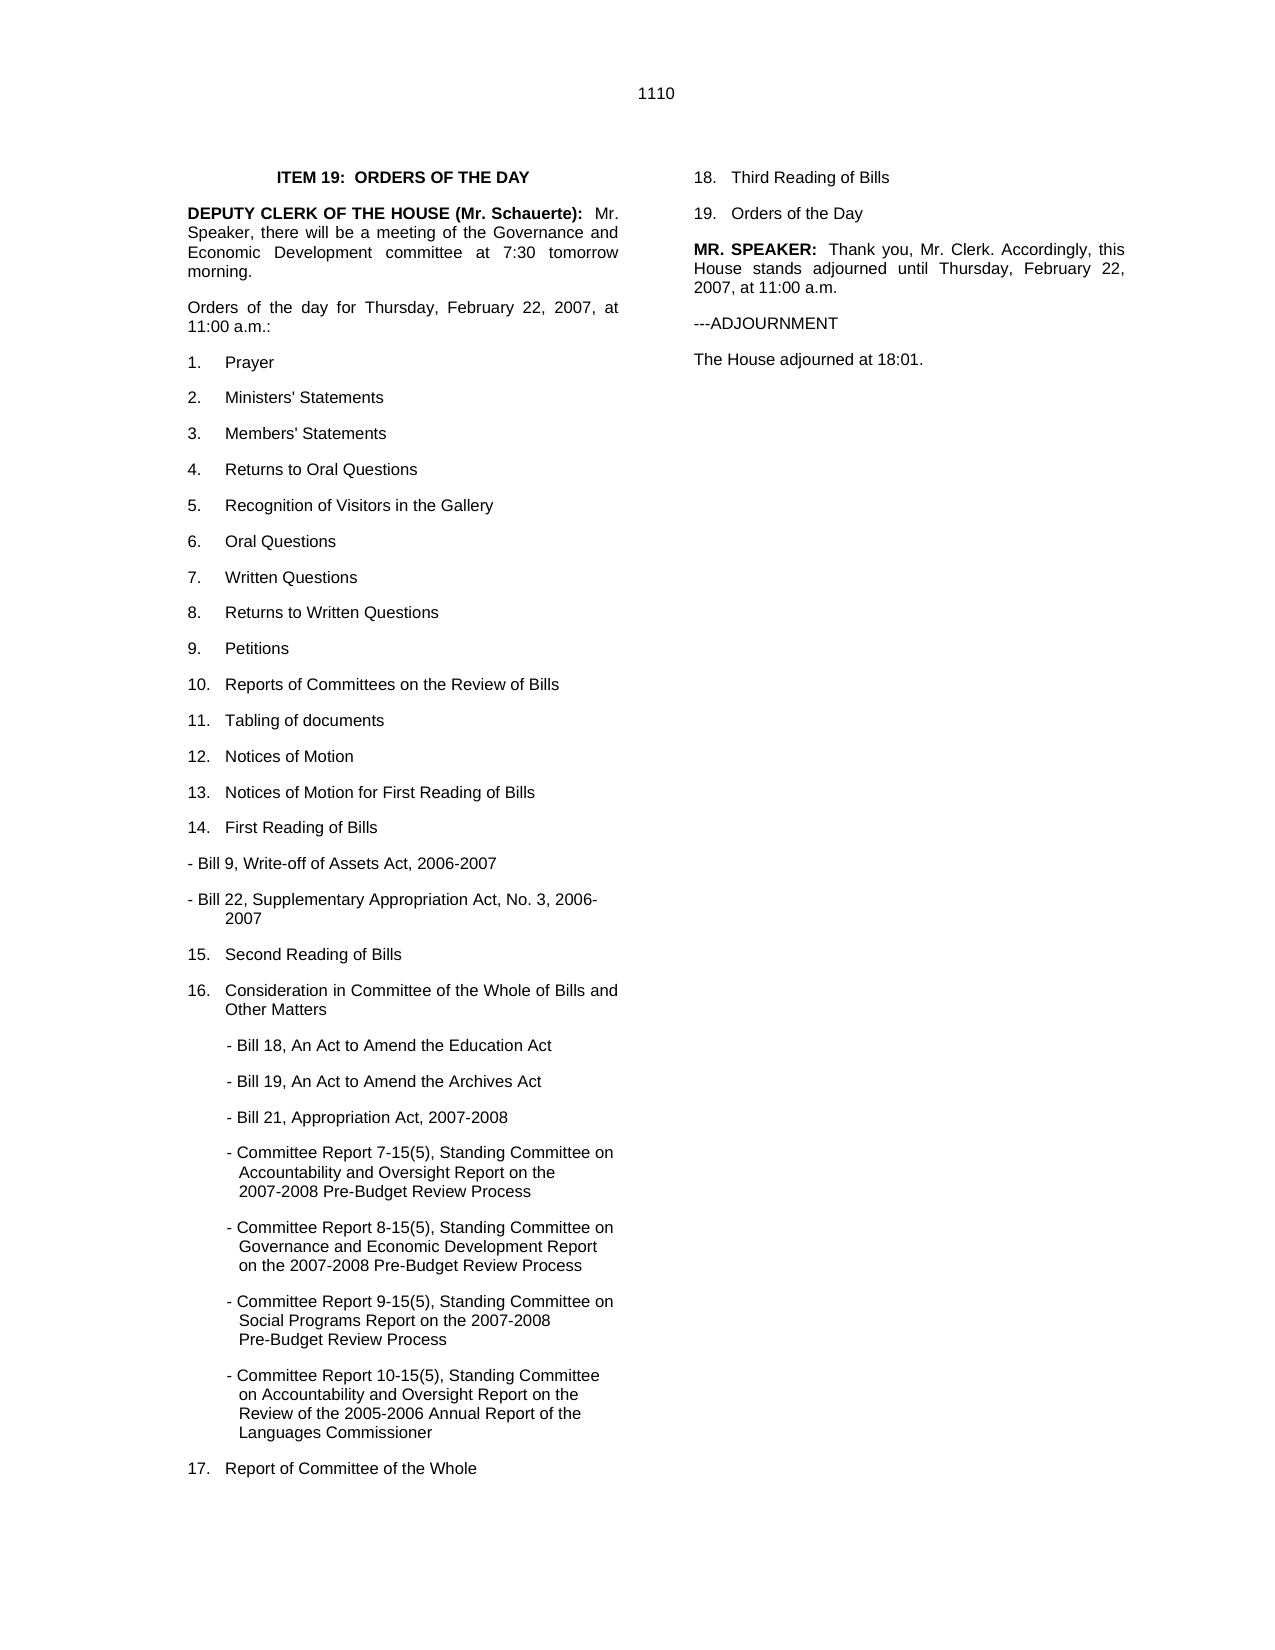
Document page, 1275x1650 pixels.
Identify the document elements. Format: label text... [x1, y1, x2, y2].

text Social Programs Report on the 2007-2008 [187, 1311, 619, 1330]
list Tabling of documents [187, 711, 619, 730]
text - Committee Report 9-15(5), Standing Committee on [187, 1292, 619, 1311]
subtitle ITEM 19: ORDERS OF THE DAY [187, 168, 619, 187]
list Petitions [187, 639, 619, 658]
list Recognition of Visitors in the Gallery [187, 496, 619, 515]
text - Bill 21, Appropriation Act, 2007-2008 [187, 1107, 619, 1127]
list Second of Bills [187, 945, 619, 964]
text ---ADJOURNMENT [694, 314, 1125, 333]
text MR. SPEAKER: Thank you, Mr. Clerk. Accordingly, this House stands adjourned until Thursday, February 22, 2007, at 11:00 a.m. [694, 240, 1125, 297]
list Prayer [187, 352, 619, 372]
list Notices of Motion [187, 747, 619, 766]
text Accountability and Oversight Report on the [187, 1162, 619, 1182]
list Returns to Written Questions [187, 603, 619, 622]
text on Accountability and Oversight Report on the Review of the 2005-2006 Annual Report of the Languages Commissioner [238, 1385, 619, 1442]
text - Committee Report 8-15(5), Standing Committee on [187, 1217, 619, 1237]
text DEPUTY CLERK OF THE HOUSE (Mr. Schauerte): Mr. Speaker, there will be a meeting of the Governance and Economic Development committee at 7:30 tomorrow morning. [187, 204, 619, 281]
list Reports of Committees on the Review of Bills [187, 675, 619, 694]
list Members' Statements [187, 424, 619, 443]
list Ministers' Statements [187, 388, 619, 407]
list Written Questions [187, 567, 619, 587]
list First of Bills [187, 818, 619, 837]
text Orders of the day for Thursday, February 22, 2007, at 11:00 a.m.: [187, 297, 619, 336]
list Third of Bills [694, 168, 1125, 187]
text - Committee Report 7-15(5), Standing Committee on [187, 1143, 619, 1162]
list Orders of the Day [694, 204, 1125, 223]
text - Bill 22, Supplementary Appropriation Act, No. 3, 2006-2007 [187, 890, 619, 928]
text Governance and Economic Development Report on the 2007-2008 Pre-Budget Review Process [238, 1237, 619, 1275]
list Report of Committee of the Whole [187, 1459, 619, 1478]
list Notices of Motion for First of Bills [187, 782, 619, 802]
text - Committee Report 10-15(5), Standing Committee [187, 1366, 619, 1385]
list Consideration in Committee of the Whole of Bills and Other Matters [187, 981, 619, 1019]
text - Bill 19, An Act to Amend the Archives Act [187, 1072, 619, 1091]
text Pre-Budget Review Process [187, 1330, 619, 1349]
text - Bill 9, Write-off of Assets Act, 2006-2007 [187, 854, 619, 873]
list Returns to Oral Questions [187, 460, 619, 479]
text 2007-2008 Pre-Budget Review Process [187, 1182, 619, 1201]
text The House adjourned at 18:01. [694, 350, 1125, 369]
list Oral Questions [187, 532, 619, 551]
text - Bill 18, An Act to Amend the Education Act [187, 1036, 619, 1055]
